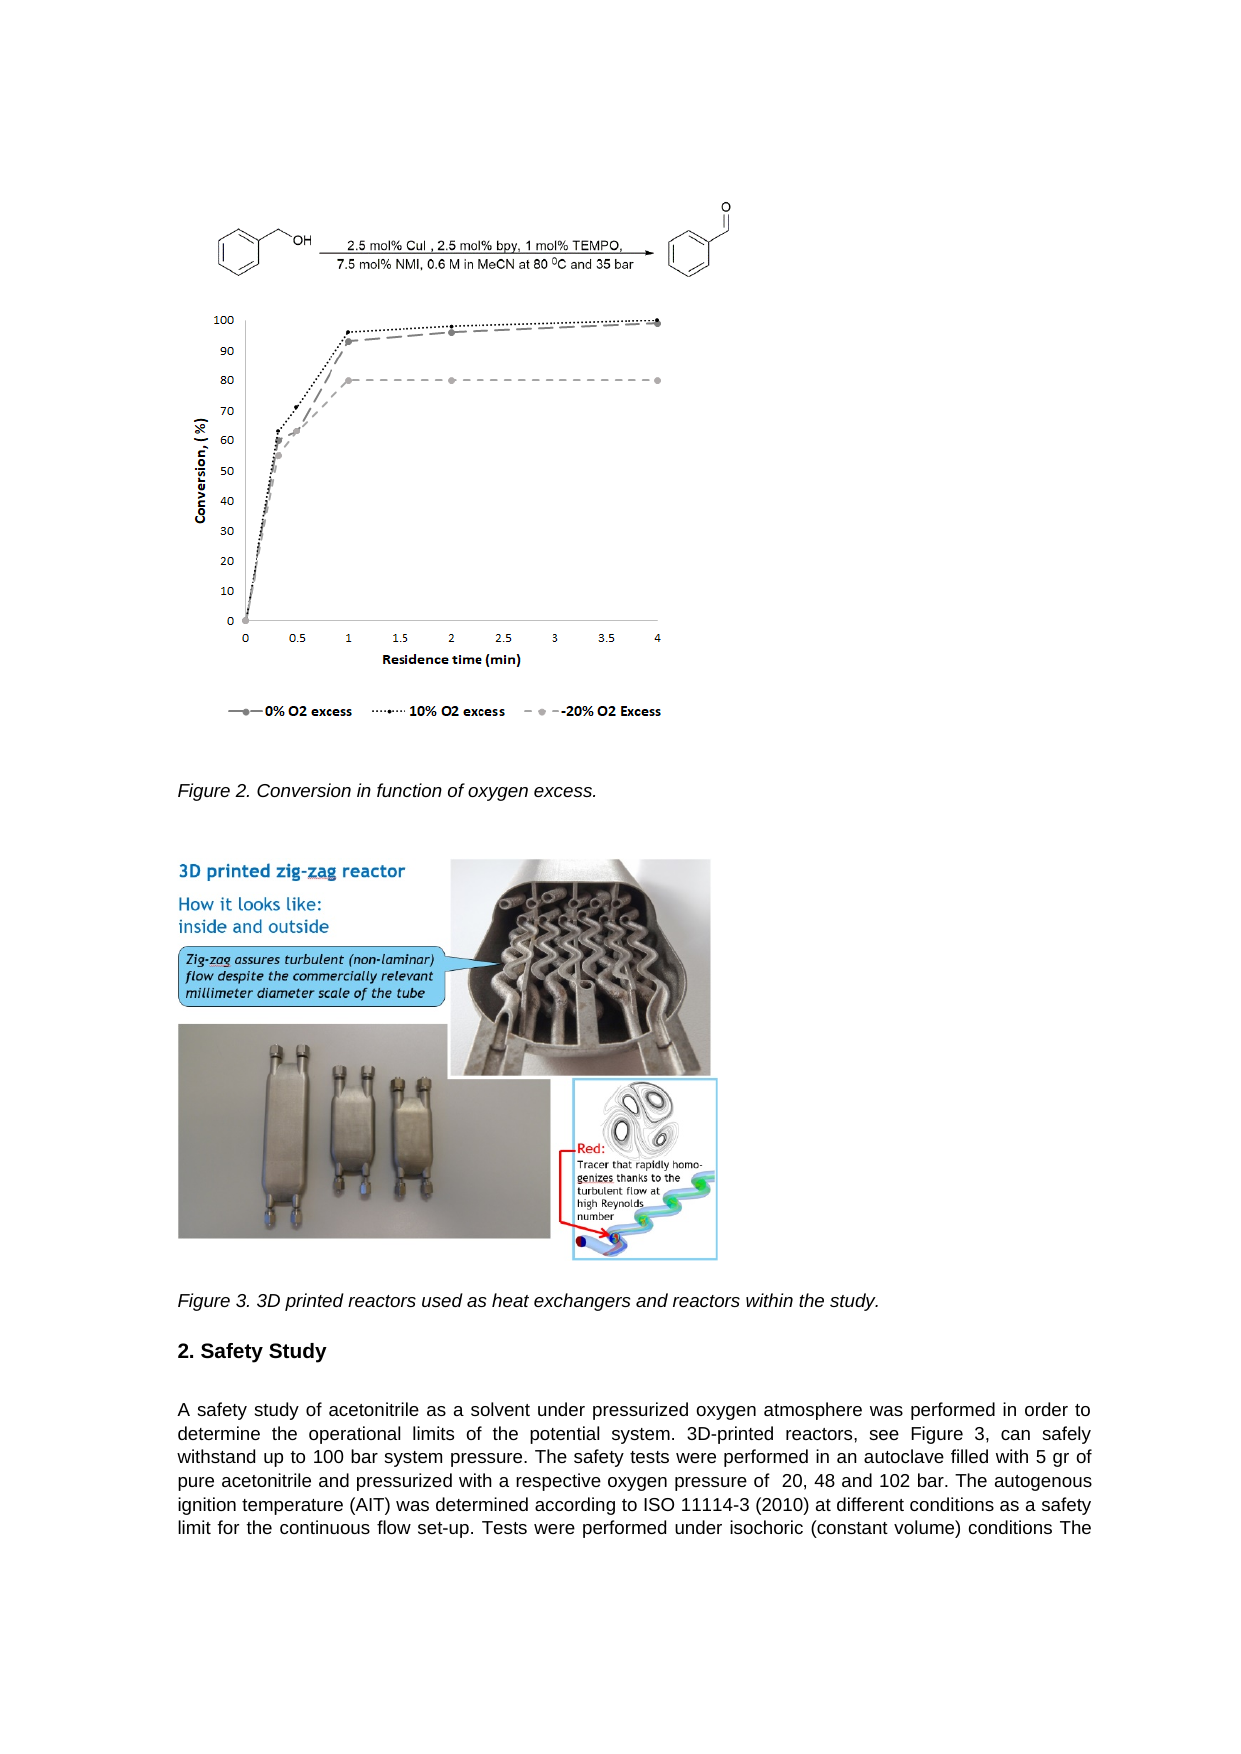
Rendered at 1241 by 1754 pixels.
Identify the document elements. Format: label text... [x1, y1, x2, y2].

picture [177, 858, 718, 1261]
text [177, 1399, 1092, 1538]
picture [182, 283, 702, 732]
subtitle Safety Study [177, 1339, 1092, 1363]
text Figure 2. Conversion in function of oxygen excess. [177, 780, 1092, 802]
picture [214, 197, 735, 281]
